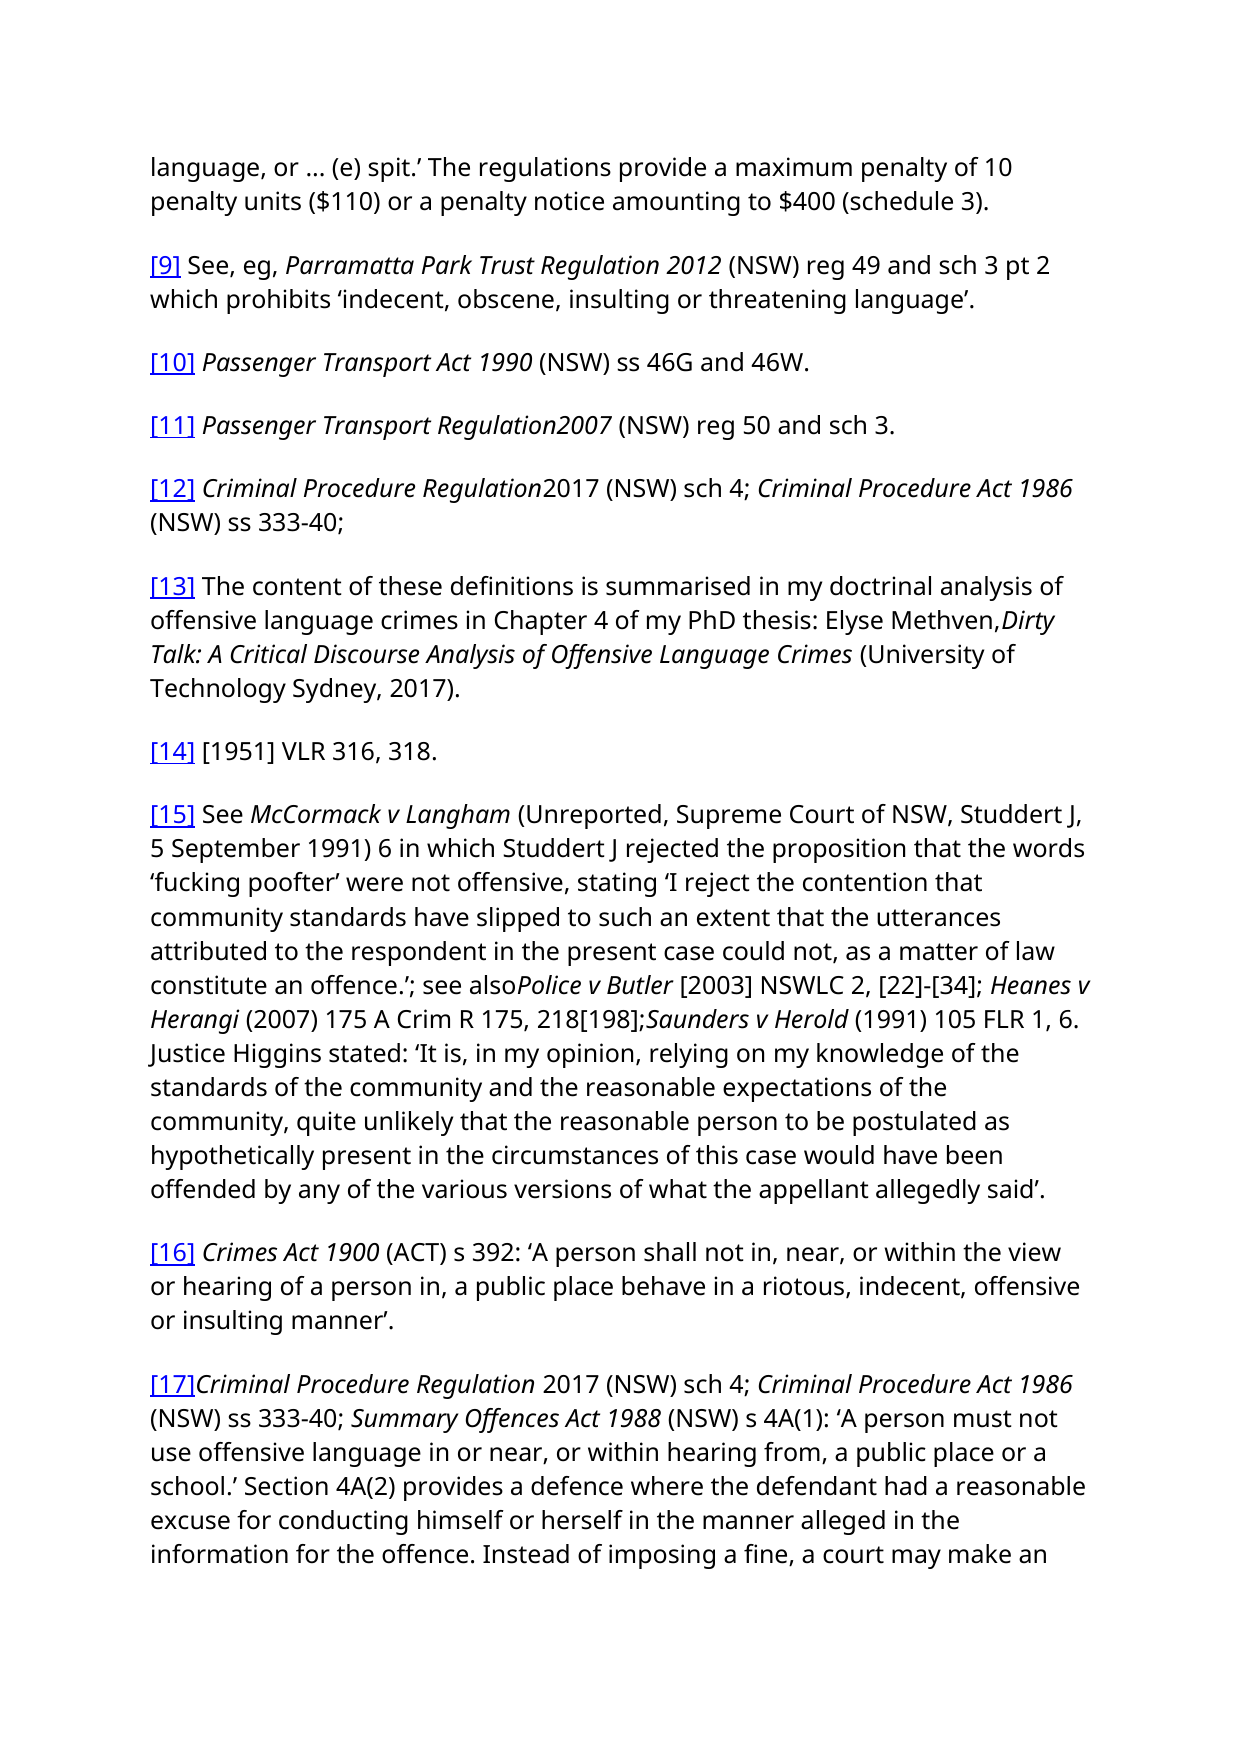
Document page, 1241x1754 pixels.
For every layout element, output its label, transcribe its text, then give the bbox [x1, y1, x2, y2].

text [11] Passenger Transport Regulation2007 (NSW) reg 50 and sch 3. [150, 408, 1090, 442]
text [12] Criminal Procedure Regulation2017 (NSW) sch 4; Criminal Procedure Act 1986 (NSW) ss 333-40; [150, 471, 1090, 539]
text [9] See, eg, Parramatta Park Trust Regulation 2012 (NSW) reg 49 and sch 3 pt 2 which prohibits ‘indecent, obscene, insulting or threatening language’. [150, 247, 1090, 315]
text [14] [1951] VLR 316, 318. [150, 734, 1090, 768]
text [15] See McCormack v Langham (Unreported, Supreme Court of NSW, Studdert J, 5 September 1991) 6 in which Studdert J rejected the proposition that the words ‘fucking poofter’ were not offensive, stating ‘I reject the contention that community standards have slipped to such an extent that the utterances attributed to the respondent in the present case could not, as a matter of law constitute an offence.’; see alsoPolice v Butler [2003] NSWLC 2, [22]-[34]; Heanes v Herangi (2007) 175 A Crim R 175, 218[198];Saunders v Herold (1991) 105 FLR 1, 6. Justice Higgins stated: ‘It is, in my opinion, relying on my knowledge of the standards of the community and the reasonable expectations of the community, quite unlikely that the reasonable person to be postulated as hypothetically present in the circumstances of this case would have been offended by any of the various versions of what the appellant allegedly said’. [150, 797, 1090, 1206]
text [10] Passenger Transport Act 1990 (NSW) ss 46G and 46W. [150, 344, 1090, 379]
text [16] Crimes Act 1900 (ACT) s 392: ‘A person shall not in, near, or within the view or hearing of a person in, a public place behave in a riotous, indecent, offensive or insulting manner’. [150, 1235, 1090, 1337]
text [13] The content of these definitions is summarised in my doctrinal analysis of offensive language crimes in Chapter 4 of my PhD thesis: Elyse Methven,Dirty Talk: A Critical Discourse Analysis of Offensive Language Crimes (University of Technology Sydney, 2017). [150, 568, 1090, 704]
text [150, 150, 1090, 218]
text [150, 1366, 1090, 1571]
